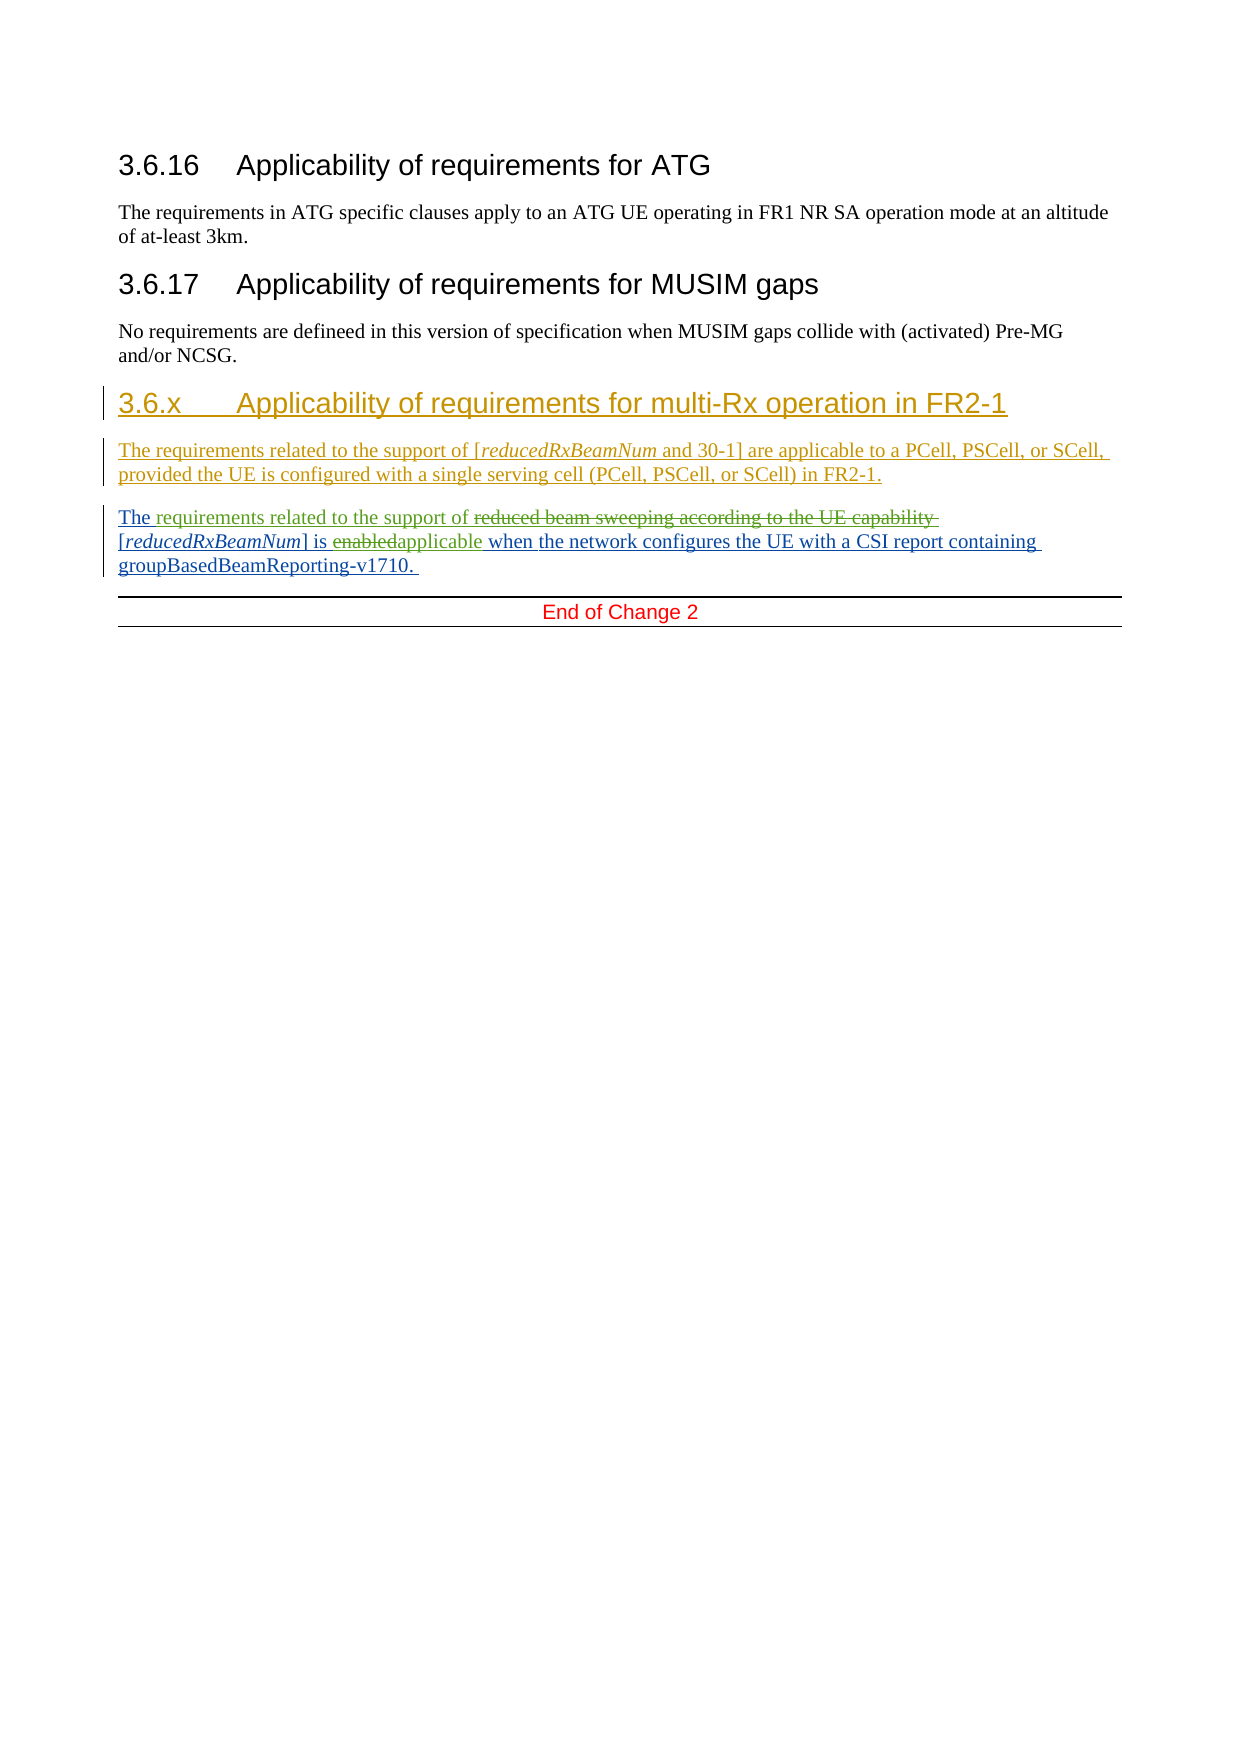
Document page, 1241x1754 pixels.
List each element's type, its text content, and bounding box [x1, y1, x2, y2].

text No requirements are defineed in this version of specification when MUSIM gaps collide with (activated) Pre-MG and/or NCSG. [118, 319, 1122, 367]
subtitle 3.6.17 Applicability of requirements for MUSIM gaps [118, 267, 1122, 300]
text End of Change 2 [118, 598, 1122, 626]
subtitle 3.6.16 Applicability of requirements for ATG [118, 148, 1122, 181]
text The requirements in ATG specific clauses apply to an ATG UE operating in FR1 NR SA operation mode at an altitude of at-least 3km. [118, 200, 1122, 248]
